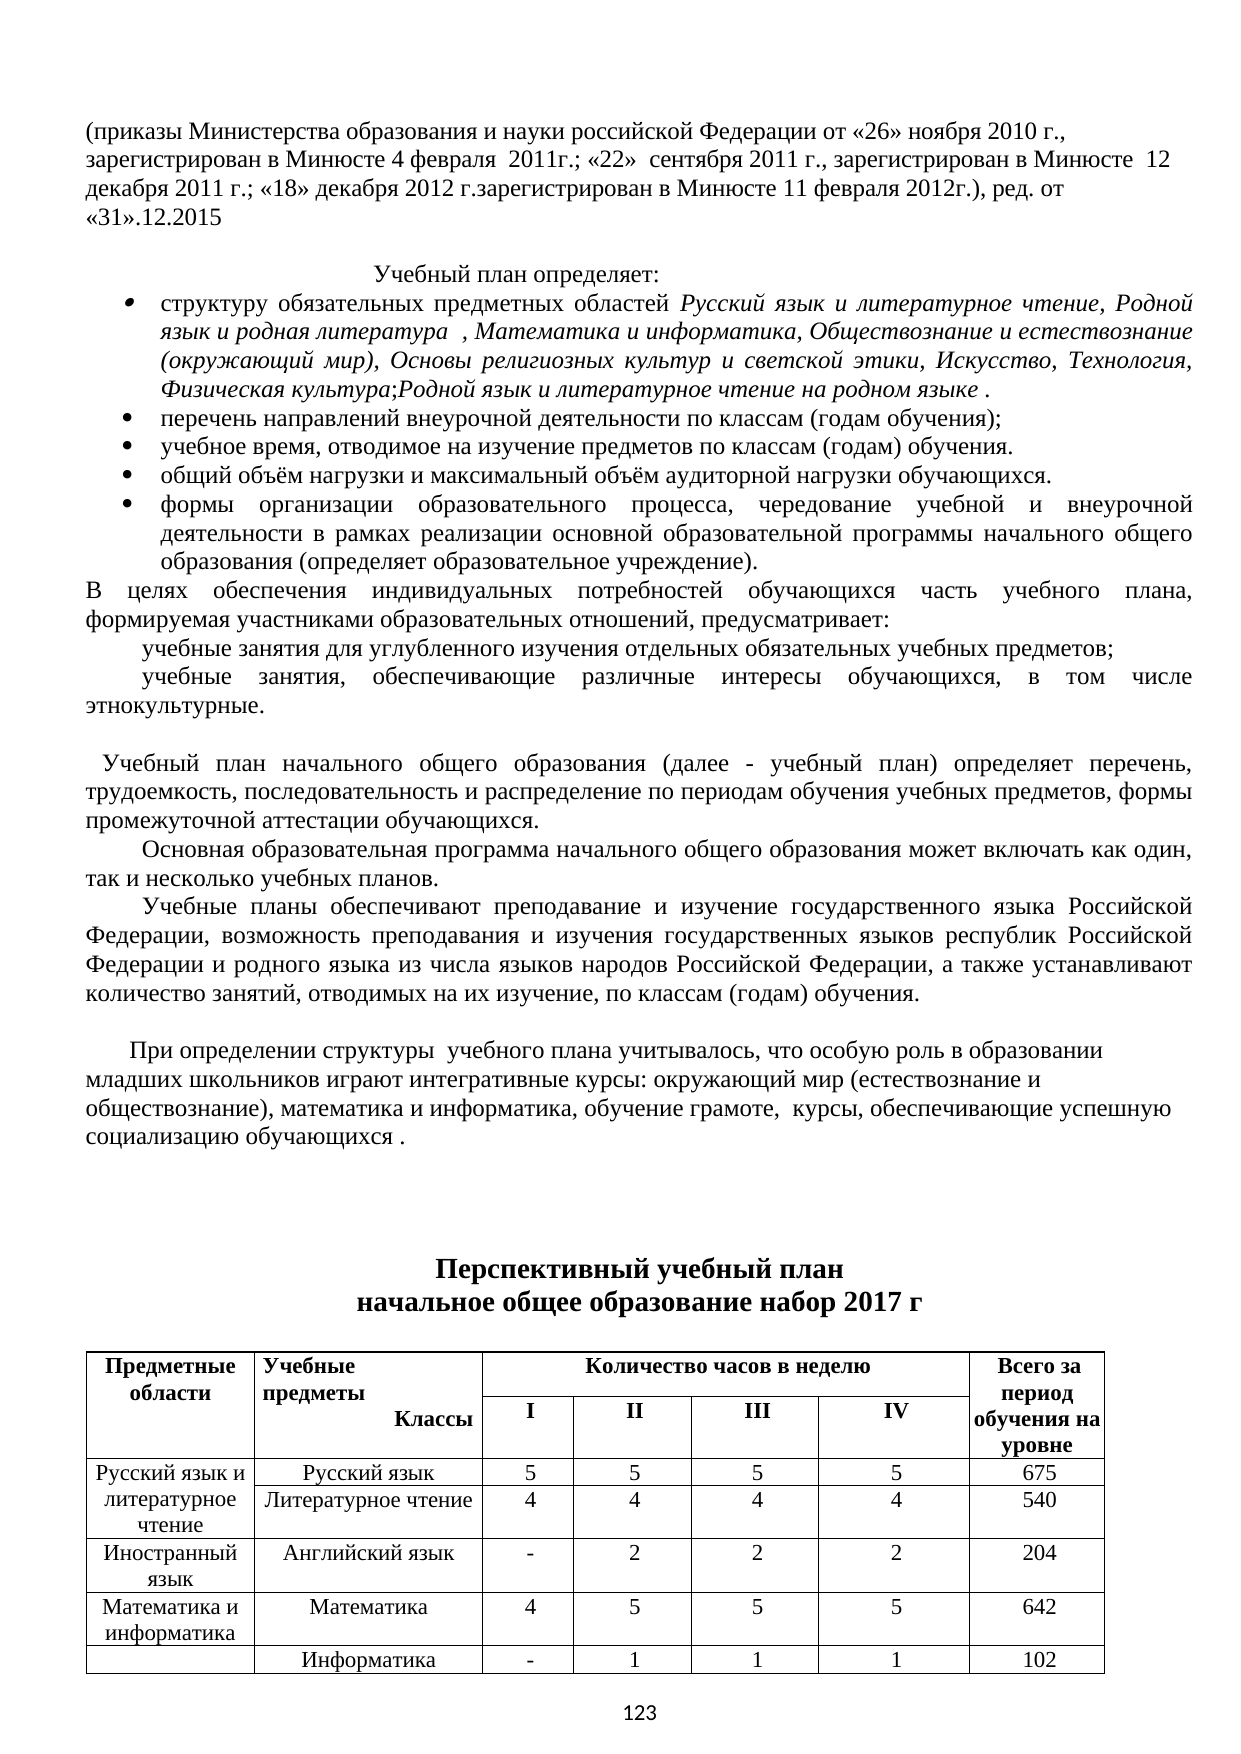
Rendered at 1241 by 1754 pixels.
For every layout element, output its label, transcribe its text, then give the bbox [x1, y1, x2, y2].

list структуру обязательных предметных областей Русский язык и литературное чтение, Родной язык и родная литература , Математика и информатика, Обществознание и естествознание (окружающий мир), Основы религиозных культур и светской этики, Искусство, Технология, Физическая культура;Родной язык и литературное чтение на родном языке . [123, 288, 1193, 403]
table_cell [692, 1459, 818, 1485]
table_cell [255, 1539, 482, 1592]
text начальное общее образование набор 2017 г [85, 1284, 1193, 1318]
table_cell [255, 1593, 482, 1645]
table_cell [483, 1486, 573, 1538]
text Учебный план начального общего образования (далее - учебный план) определяет перечень, трудоемкость, последовательность и распределение по периодам обучения учебных предметов, формы промежуточной аттестации обучающихся. [85, 748, 1193, 834]
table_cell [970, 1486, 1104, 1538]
text Учебные планы обеспечивают преподавание и изучение государственного языка Российской Федерации, возможность преподавания и изучения государственных языков республик Российской Федерации и родного языка из числа языков народов Российской Федерации, а также устанавливают количество занятий, отводимых на их изучение, по классам (годам) обучения. [85, 891, 1193, 1006]
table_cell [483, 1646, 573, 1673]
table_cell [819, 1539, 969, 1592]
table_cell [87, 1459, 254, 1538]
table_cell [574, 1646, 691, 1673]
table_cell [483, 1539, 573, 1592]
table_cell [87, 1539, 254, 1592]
list перечень направлений внеурочной деятельности по классам (годам обучения); [123, 403, 1193, 431]
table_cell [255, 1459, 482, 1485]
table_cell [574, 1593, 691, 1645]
text Основная образовательная программа начального общего образования может включать как один, так и несколько учебных планов. [85, 834, 1193, 891]
text учебные занятия, обеспечивающие различные интересы обучающихся, в том числе этнокультурные. [85, 661, 1193, 719]
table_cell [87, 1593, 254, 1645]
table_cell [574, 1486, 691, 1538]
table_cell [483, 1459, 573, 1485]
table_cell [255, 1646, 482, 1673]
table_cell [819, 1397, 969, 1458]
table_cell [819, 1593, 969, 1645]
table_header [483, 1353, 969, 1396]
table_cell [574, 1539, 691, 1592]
list учебное время, отводимое на изучение предметов по классам (годам) обучения. [123, 431, 1193, 460]
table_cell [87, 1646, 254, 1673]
text При определении структуры учебного плана учитывалось, что особую роль в образовании младших школьников играют интегративные курсы: окружающий мир (естествознание и обществознание), математика и информатика, обучение грамоте, курсы, обеспечивающие успешную социализацию обучающихся . [85, 1035, 1193, 1150]
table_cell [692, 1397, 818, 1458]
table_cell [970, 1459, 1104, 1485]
text Перспективный учебный план [85, 1251, 1193, 1284]
text Учебный план определяет: [85, 259, 1193, 288]
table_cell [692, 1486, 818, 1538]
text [85, 116, 1193, 231]
text учебные занятия для углубленного изучения отдельных обязательных учебных предметов; [85, 633, 1193, 661]
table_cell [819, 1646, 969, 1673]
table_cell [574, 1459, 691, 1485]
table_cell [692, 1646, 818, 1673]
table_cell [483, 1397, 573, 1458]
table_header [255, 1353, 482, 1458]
list формы организации образовательного процесса, чередование учебной и внеурочной деятельности в рамках реализации основной образовательной программы начального общего образования (определяет образовательное учреждение). [123, 489, 1193, 575]
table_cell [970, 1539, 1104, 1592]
text В целях обеспечения индивидуальных потребностей обучающихся часть учебного плана, формируемая участниками образовательных отношений, предусматривает: [85, 575, 1193, 633]
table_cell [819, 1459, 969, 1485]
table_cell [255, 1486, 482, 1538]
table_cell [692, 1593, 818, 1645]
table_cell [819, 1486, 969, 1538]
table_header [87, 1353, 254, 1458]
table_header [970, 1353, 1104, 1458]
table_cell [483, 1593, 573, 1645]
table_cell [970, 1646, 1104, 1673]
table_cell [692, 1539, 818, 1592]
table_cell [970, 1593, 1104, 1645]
list общий объём нагрузки и максимальный объём аудиторной нагрузки обучающихся. [123, 460, 1193, 489]
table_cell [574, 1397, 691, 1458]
